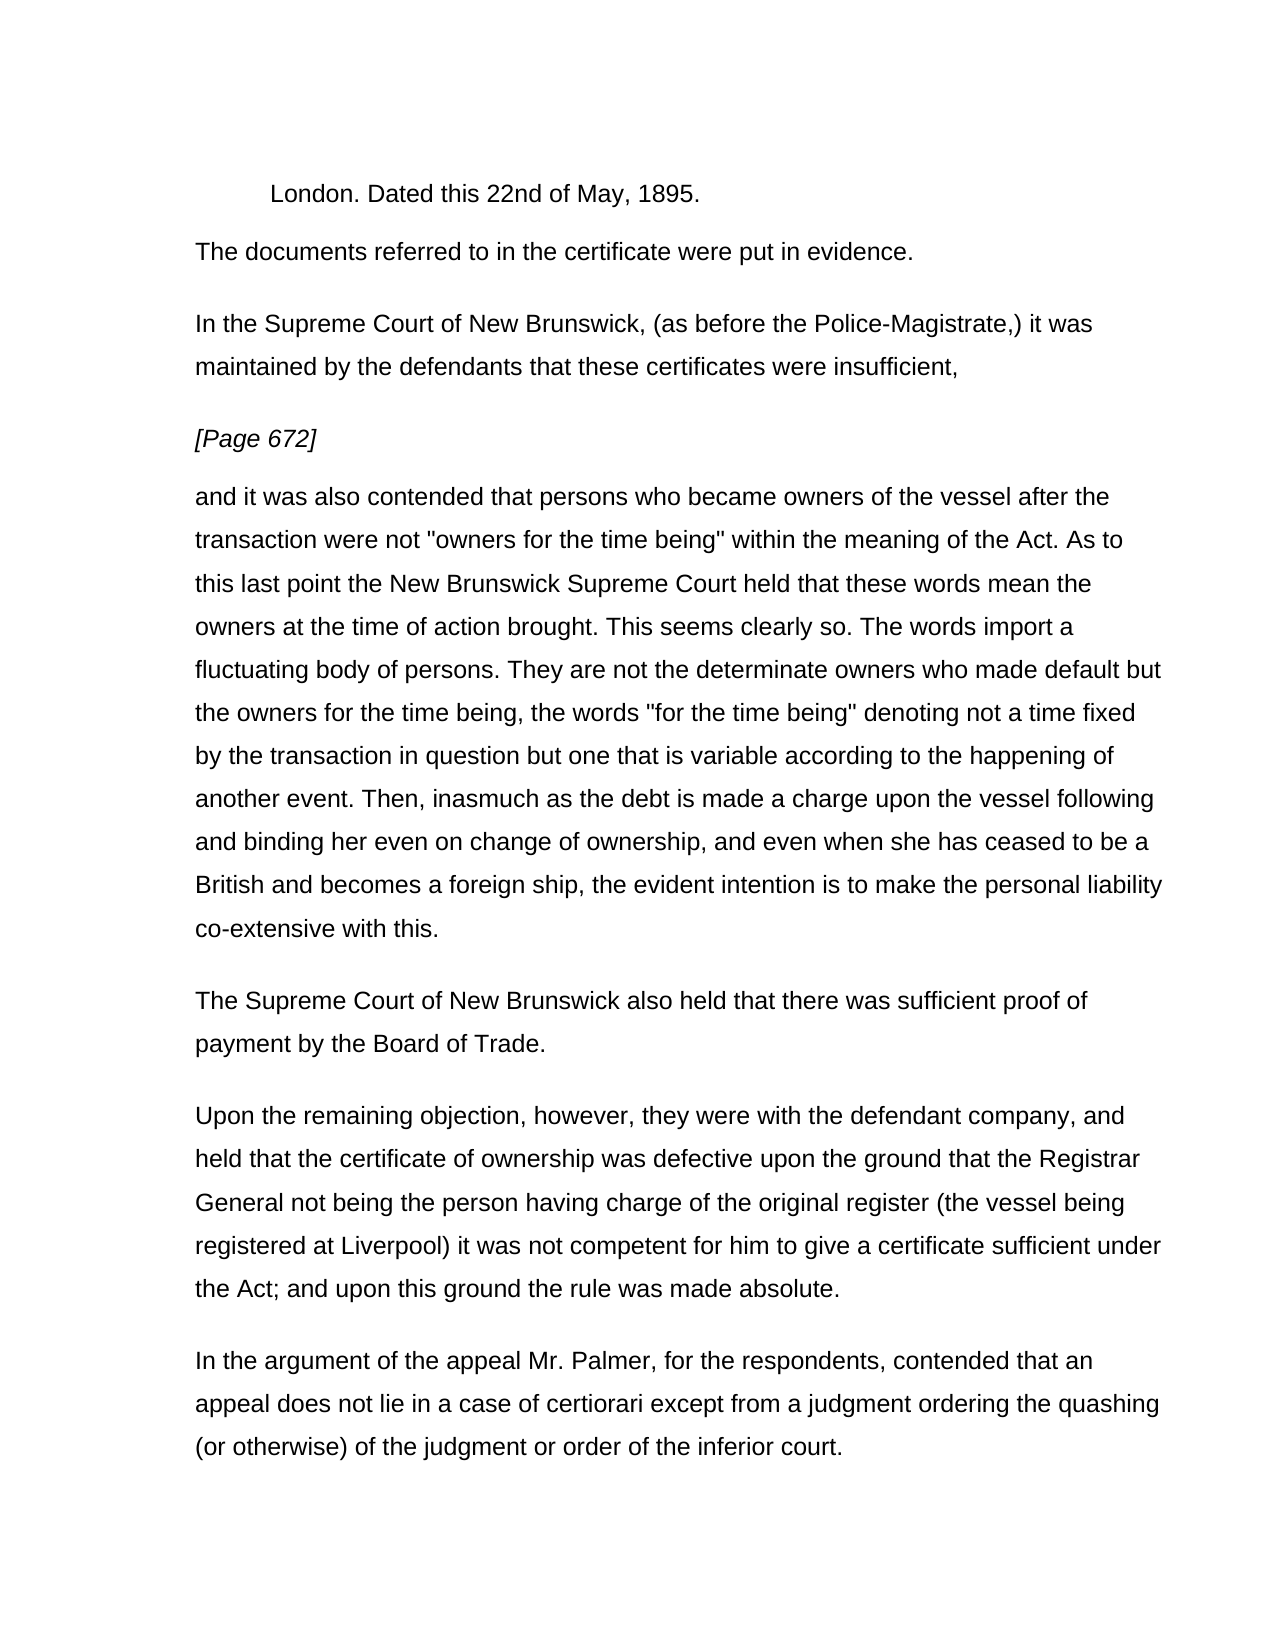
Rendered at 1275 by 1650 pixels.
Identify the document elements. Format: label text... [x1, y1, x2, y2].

text and it was also contended that persons who became owners of the vessel after the transaction were not "owners for the time being" within the meaning of the Act. As to this last point the New Brunswick Supreme Court held that these words mean the owners at the time of action brought. This seems clearly so. The words import a fluctuating body of persons. They are not the determinate owners who made default but the owners for the time being, the words "for the time being" denoting not a time fixed by the transaction in question but one that is variable according to the happening of another event. Then, inasmuch as the debt is made a charge upon the vessel following and binding her even on change of ownership, and even when she has ceased to be a British and becomes a foreign ship, the evident intention is to make the personal liability co-extensive with this. [195, 482, 1170, 942]
text Upon the remaining objection, however, they were with the defendant company, and held that the certificate of ownership was defective upon the ground that the Registrar General not being the person having charge of the original register (the vessel being registered at Liverpool) it was not competent for him to give a certificate sufficient under the Act; and upon this ground the rule was made absolute. [195, 1101, 1170, 1302]
text In the Supreme Court of New Brunswick, (as before the Police-Magistrate,) it was maintained by the defendants that these certificates were insufficient, [195, 309, 1170, 381]
text The documents referred to in the certificate were put in evidence. [195, 237, 1170, 265]
text In the argument of the appeal Mr. Palmer, for the respondents, contended that an appeal does not lie in a case of certiorari except from a judgment ordering the quashing (or otherwise) of the judgment or order of the inferior court. [195, 1346, 1170, 1461]
text The Supreme Court of New Brunswick also held that there was sufficient proof of payment by the Board of Trade. [195, 986, 1170, 1058]
text London. Dated this 22nd of May, 1895. [254, 179, 1170, 207]
text [Page 672] [195, 424, 1170, 453]
